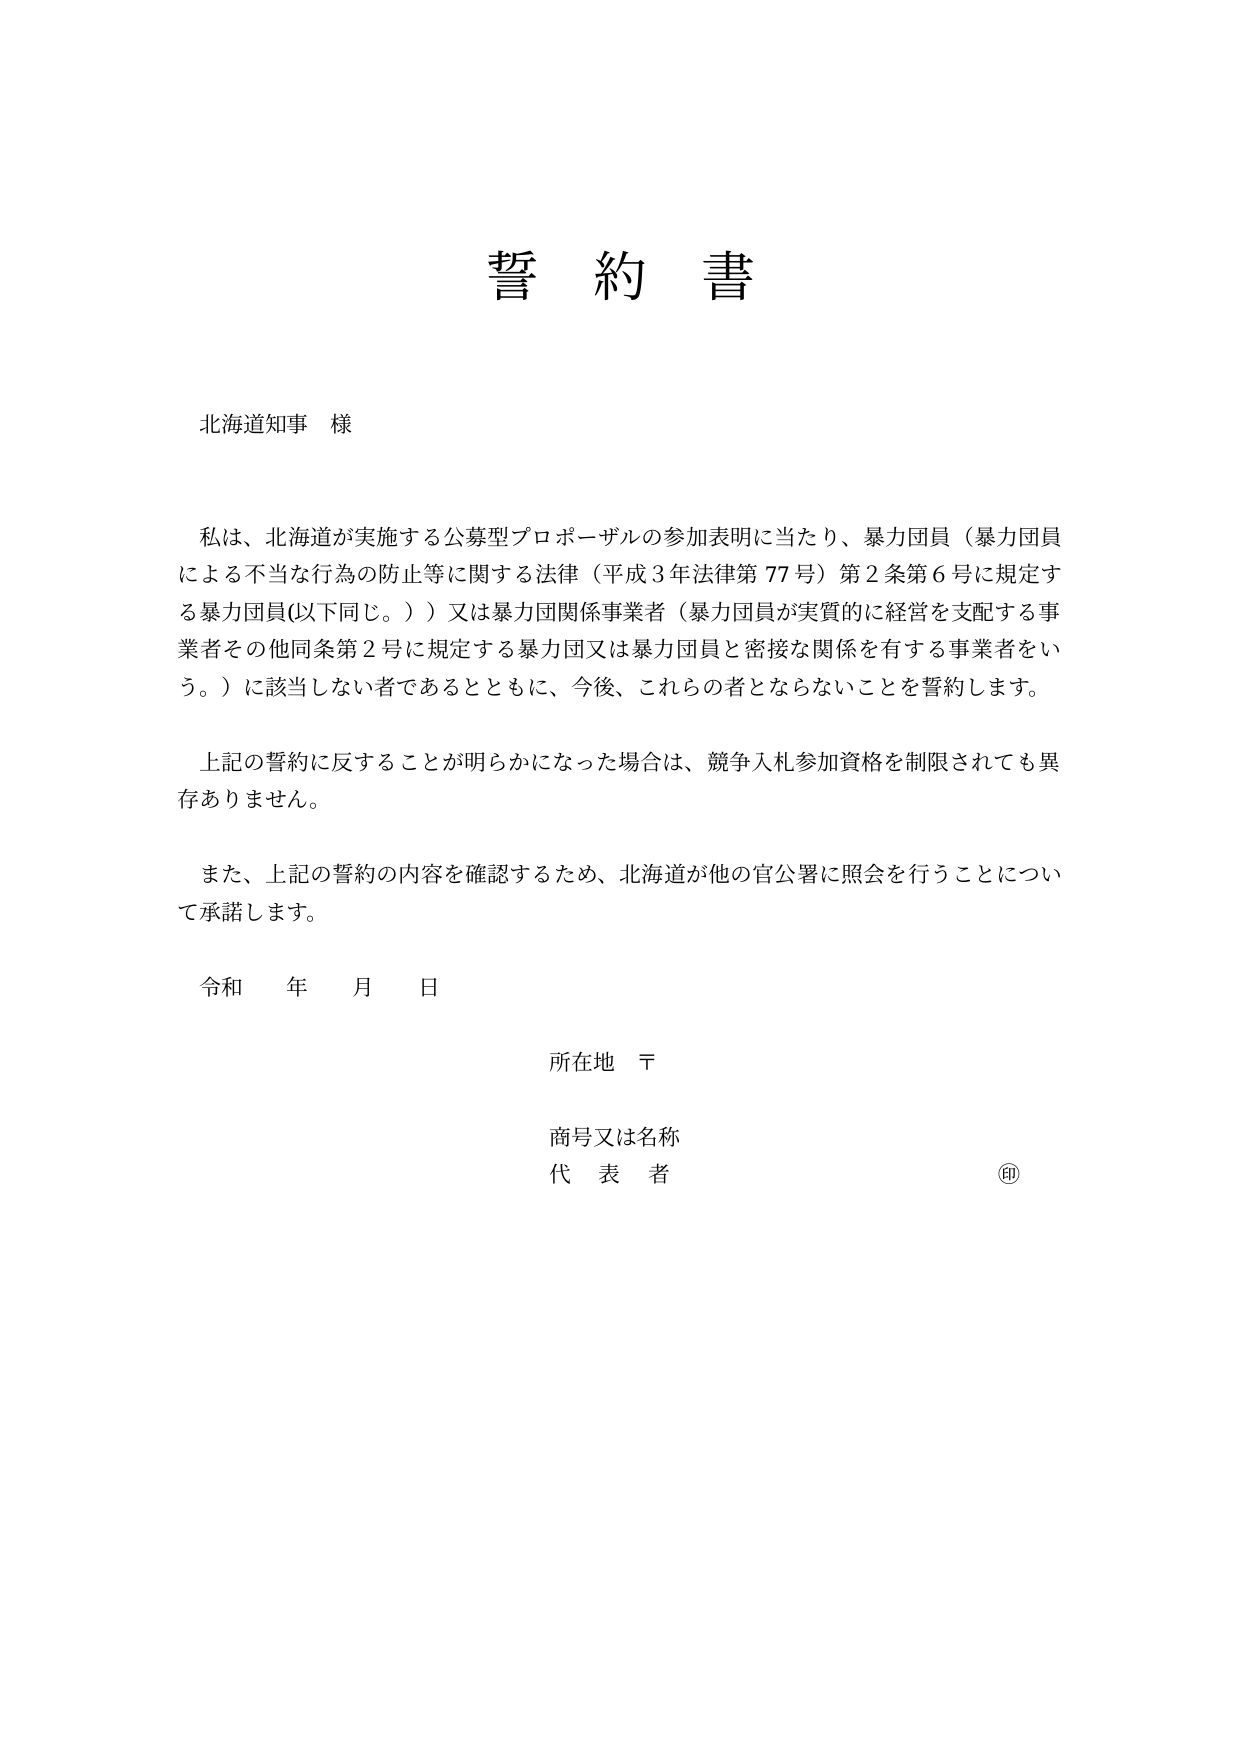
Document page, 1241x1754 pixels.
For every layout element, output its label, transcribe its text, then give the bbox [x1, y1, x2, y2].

text 私は、北海道が実施する公募型プロポーザルの参加表明に当たり、暴力団員（暴力団員による不当な行為の防止等に関する法律（平成３年法律第77号）第２条第６号に規定する暴力団員(以下同じ。））又は暴力団関係事業者（暴力団員が実質的に経営を支配する事業者その他同条第２号に規定する暴力団又は暴力団員と密接な関係を有する事業者をいう。）に該当しない者であるとともに、今後、これらの者とならないことを誓約します。 [177, 517, 1063, 704]
text 誓 約 書 [177, 217, 1063, 329]
text 上記の誓約に反することが明らかになった場合は、競争入札参加資格を制限されても異存ありません。 [177, 742, 1063, 817]
text 北海道知事 様 [177, 404, 1063, 442]
text 代 表 者 ㊞ [177, 1154, 1063, 1192]
text また、上記の誓約の内容を確認するため、北海道が他の官公署に照会を行うことについて承諾します。 [177, 854, 1063, 929]
text 商号又は名称 [177, 1117, 1063, 1154]
text 所在地 〒 [177, 1042, 1063, 1079]
text 令和 年 月 日 [177, 967, 1063, 1004]
